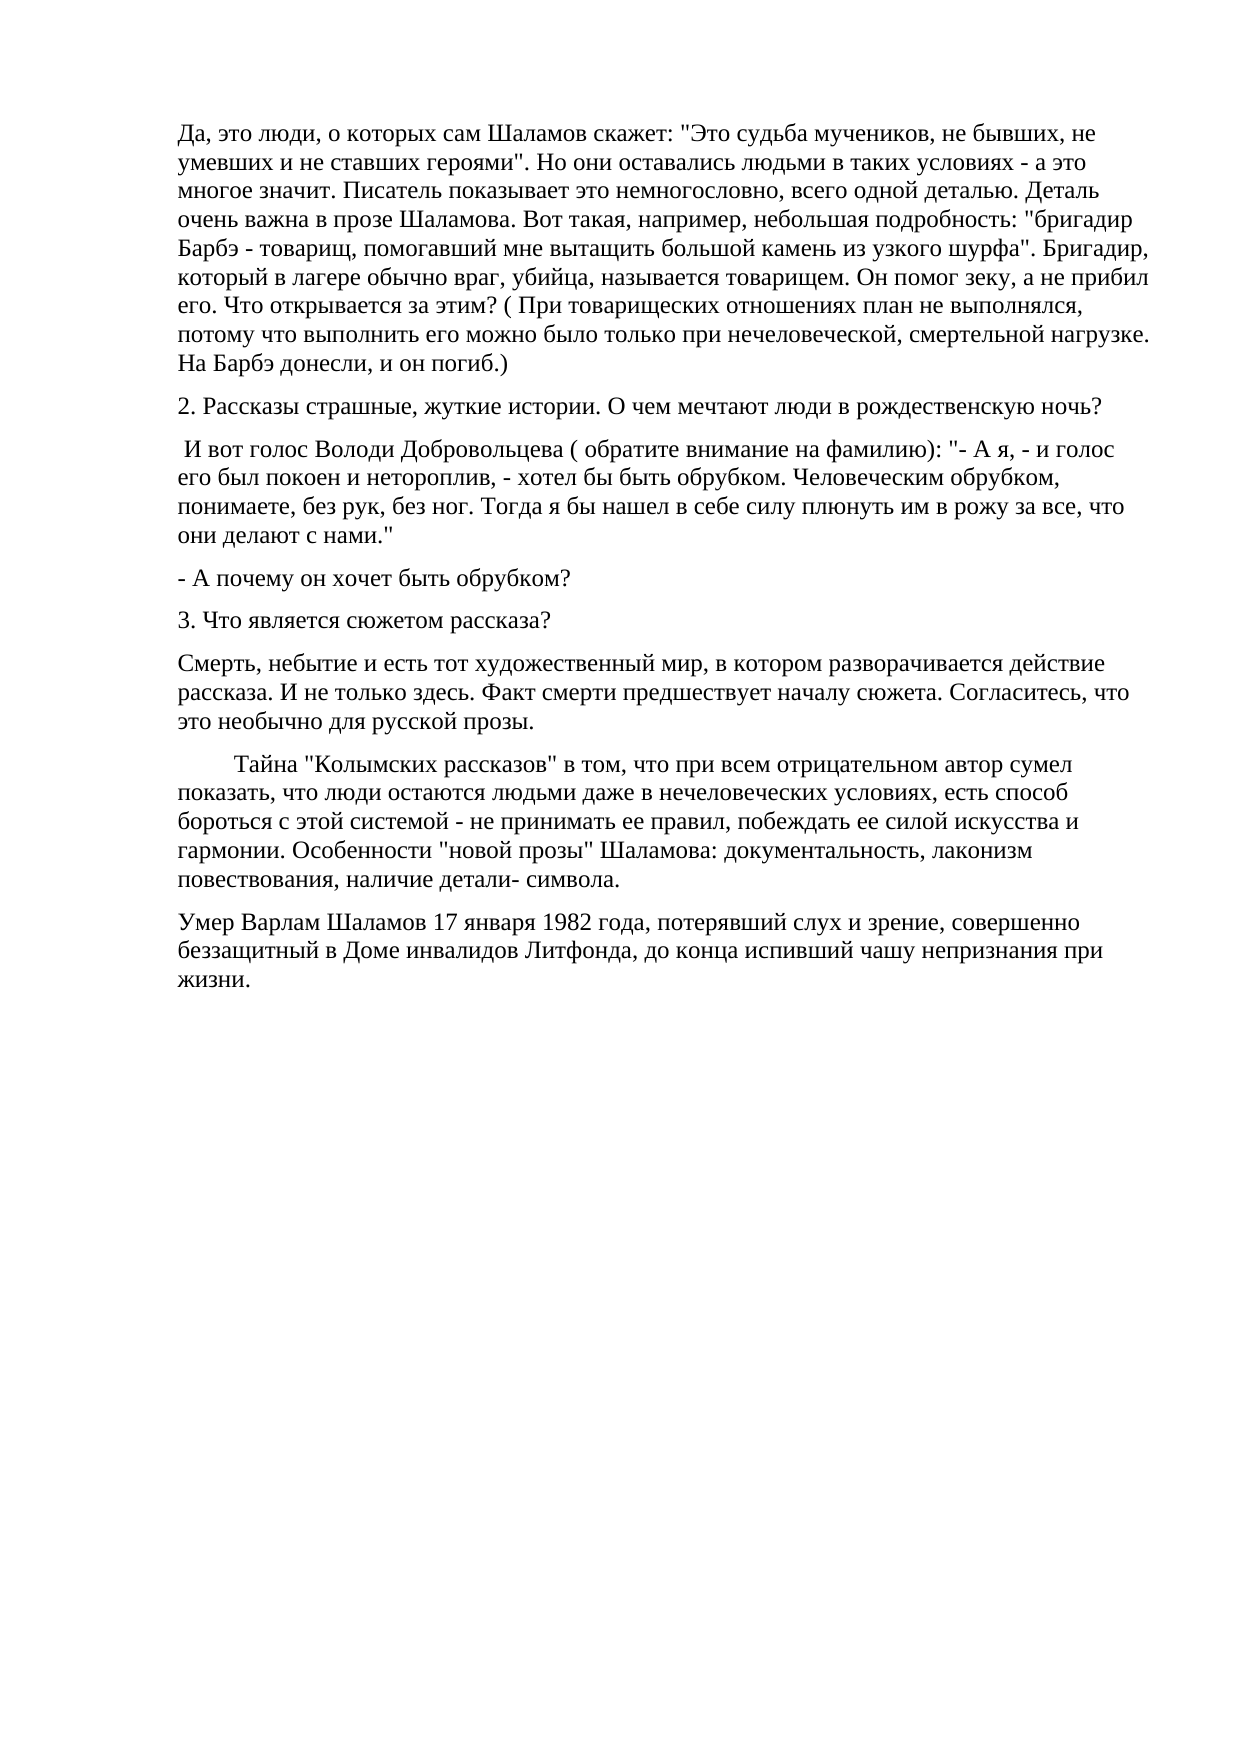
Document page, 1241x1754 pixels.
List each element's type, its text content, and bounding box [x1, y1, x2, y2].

text 2. Рассказы страшные, жуткие истории. О чем мечтают люди в рождественскую ночь? [177, 391, 1152, 420]
text Тайна "Колымских рассказов" в том, что при всем отрицательном автор сумел показать, что люди остаются людьми даже в нечеловеческих условиях, есть способ бороться с этой системой - не принимать ее правил, побеждать ее силой искусства и гармонии. Особенности "новой прозы" Шаламова: документальность, лаконизм повествования, наличие детали- символа. [177, 749, 1152, 892]
text И вот голос Володи Добровольцева ( обратите внимание на фамилию): "- А я, - и голос его был покоен и нетороплив, - хотел бы быть обрубком. Человеческим обрубком, понимаете, без рук, без ног. Тогда я бы нашел в себе силу плюнуть им в рожу за все, что они делают с нами." [177, 434, 1152, 549]
text Смерть, небытие и есть тот художественный мир, в котором разворачивается действие рассказа. И не только здесь. Факт смерти предшествует началу сюжета. Согласитесь, что это необычно для русской прозы. [177, 648, 1152, 735]
text Да, это люди, о которых сам Шаламов скажет: "Это судьба мучеников, не бывших, не умевших и не ставших героями". Но они оставались людьми в таких условиях - а это многое значит. Писатель показывает это немногословно, всего одной деталью. Деталь очень важна в прозе Шаламова. Вот такая, например, небольшая подробность: "бригадир Барбэ - товарищ, помогавший мне вытащить большой камень из узкого шурфа". Бригадир, который в лагере обычно враг, убийца, называется товарищем. Он помог зеку, а не прибил его. Что открывается за этим? ( При товарищеских отношениях план не выполнялся, потому что выполнить его можно было только при нечеловеческой, смертельной нагрузке. На Барбэ донесли, и он погиб.) [177, 118, 1152, 377]
text Умер Варлам Шаламов 17 января 1982 года, потерявший слух и зрение, совершенно беззащитный в Доме инвалидов Литфонда, до конца испивший чашу непризнания при жизни. [177, 907, 1152, 993]
text 3. Что является сюжетом рассказа? [177, 606, 1152, 634]
text - А почему он хочет быть обрубком? [177, 563, 1152, 592]
